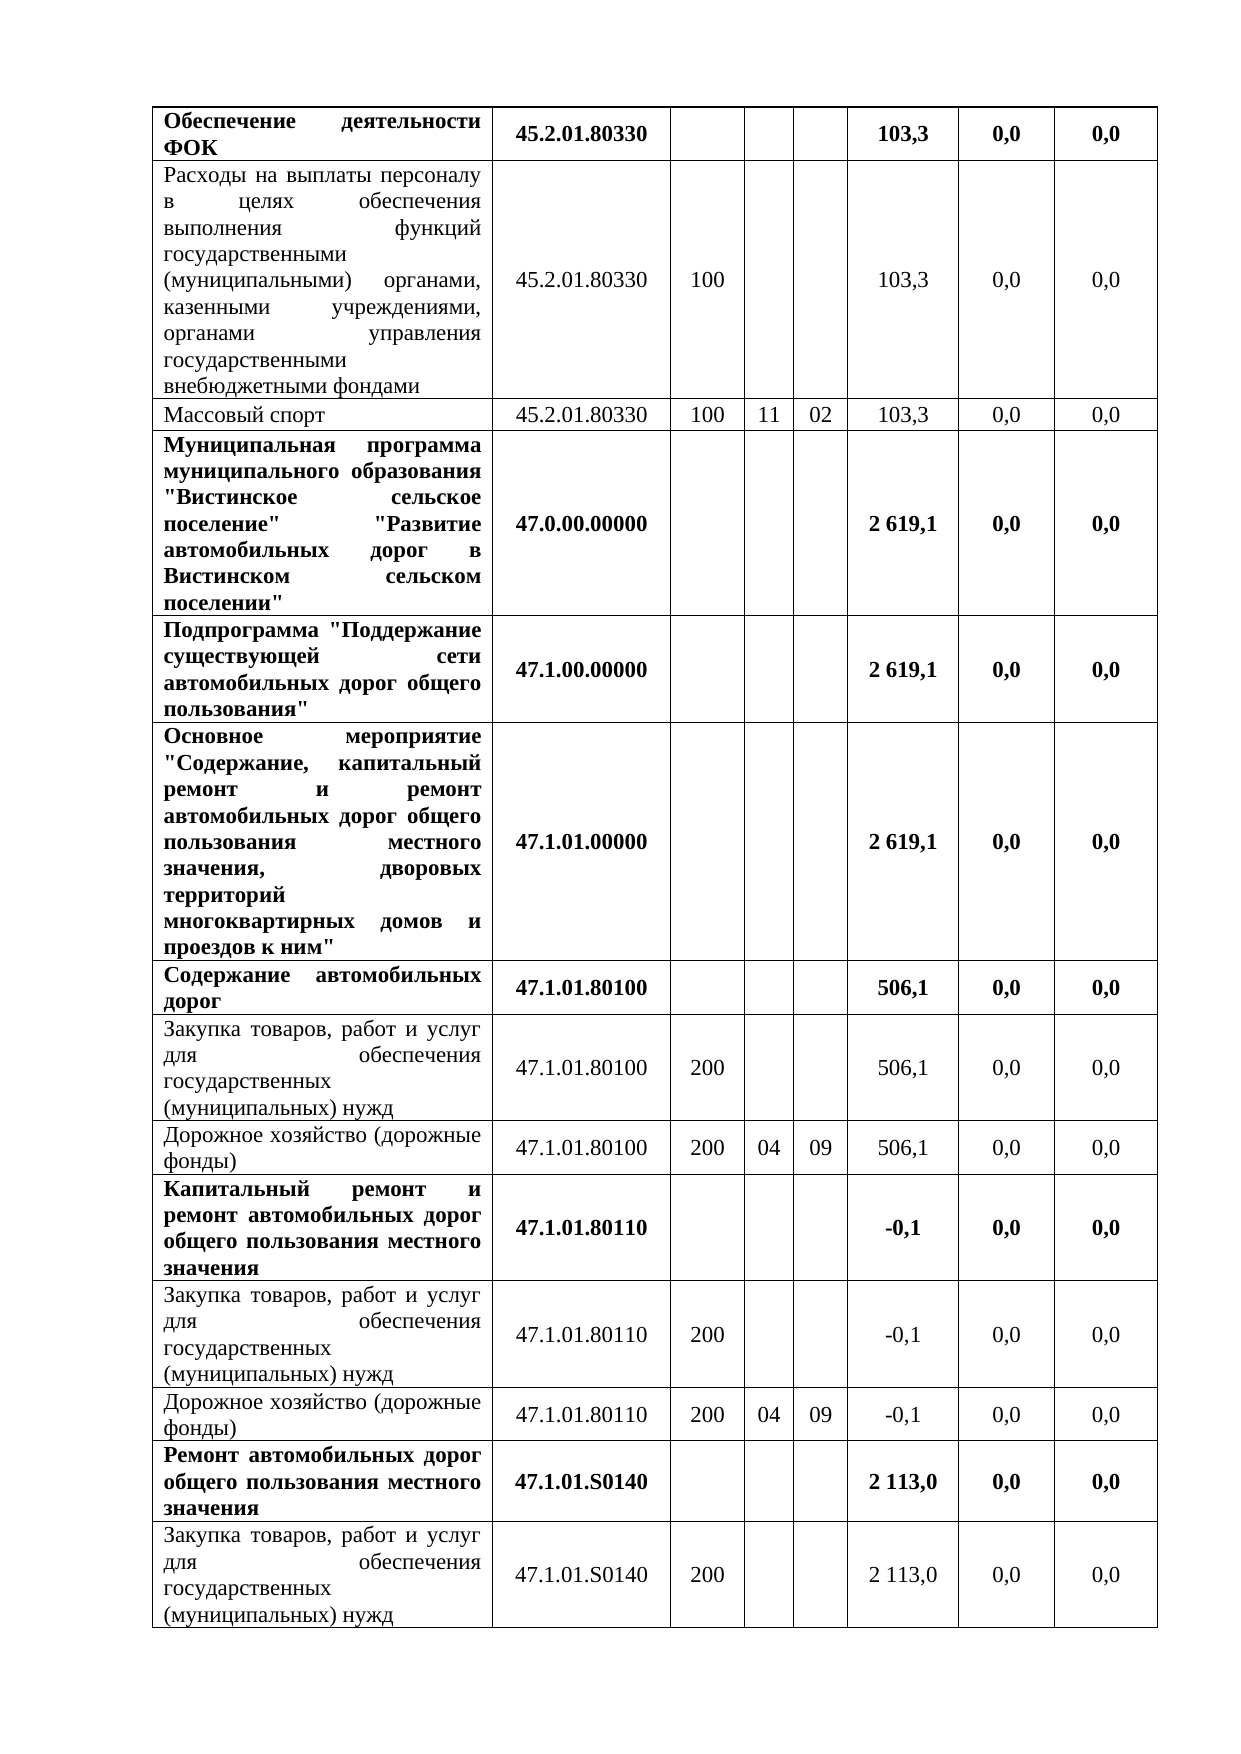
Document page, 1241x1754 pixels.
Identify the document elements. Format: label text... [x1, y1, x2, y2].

table_cell 47.1.00.00000 [493, 616, 670, 722]
table_cell [794, 1441, 847, 1521]
table_cell 100 [671, 161, 744, 398]
table_cell 0,0 [959, 108, 1054, 160]
table_cell 0,0 [1055, 1388, 1157, 1440]
table_cell [745, 1281, 793, 1387]
table_cell 0,0 [959, 1175, 1054, 1280]
table_cell [745, 1522, 793, 1627]
table_cell [794, 431, 847, 615]
table_cell 0,0 [1055, 161, 1157, 398]
table_cell 0,0 [1055, 1281, 1157, 1387]
table_cell [794, 1281, 847, 1387]
table_cell Закупка товаров, работ и услуг для обеспечения государственных (муниципальных) нужд [153, 1281, 492, 1387]
table_cell 0,0 [1055, 108, 1157, 160]
table_cell 0,0 [1055, 616, 1157, 722]
table_cell 04 [745, 1121, 793, 1174]
table_cell [794, 1522, 847, 1627]
table_cell 0,0 [959, 399, 1054, 429]
table_cell 0,0 [1055, 1441, 1157, 1521]
table_cell -0,1 [848, 1281, 958, 1387]
table_cell 0,0 [959, 1522, 1054, 1627]
table_cell [671, 961, 744, 1013]
table_cell 506,1 [848, 1121, 958, 1174]
table_cell 47.1.01.80110 [493, 1175, 670, 1280]
table_cell [794, 723, 847, 960]
table_cell 47.1.01.80110 [493, 1388, 670, 1440]
table_cell 2 619,1 [848, 723, 958, 960]
table_cell [671, 1175, 744, 1280]
table_cell 506,1 [848, 1015, 958, 1120]
table_cell Основное мероприятие "Содержание, капитальный ремонт и ремонт автомобильных дорог общего пользования местного значения, дворовых территорий многоквартирных домов и проездов к ним" [153, 723, 492, 960]
table_cell Закупка товаров, работ и услуг для обеспечения государственных (муниципальных) нужд [153, 1522, 492, 1627]
table_cell 0,0 [959, 431, 1054, 615]
table_cell Содержание автомобильных дорог [153, 961, 492, 1013]
table_cell 0,0 [1055, 431, 1157, 615]
table_cell Обеспечение деятельности ФОК [153, 108, 492, 160]
table_cell 200 [671, 1121, 744, 1174]
table_cell Закупка товаров, работ и услуг для обеспечения государственных (муниципальных) нужд [153, 1015, 492, 1120]
table_cell 0,0 [1055, 961, 1157, 1013]
table_cell [745, 1175, 793, 1280]
table_cell 103,3 [848, 399, 958, 429]
table_cell [794, 161, 847, 398]
table_cell 0,0 [959, 1015, 1054, 1120]
table_cell 200 [671, 1015, 744, 1120]
table_cell 47.1.01.80110 [493, 1281, 670, 1387]
table_cell 09 [794, 1121, 847, 1174]
table_cell 506,1 [848, 961, 958, 1013]
table_cell 0,0 [1055, 1121, 1157, 1174]
table_cell 0,0 [1055, 399, 1157, 429]
table_cell 103,3 [848, 108, 958, 160]
table_cell [794, 961, 847, 1013]
table_cell Муниципальная программа муниципального образования "Вистинское сельское поселение" "Развитие автомобильных дорог в Вистинском сельском поселении" [153, 431, 492, 615]
table_cell 100 [671, 399, 744, 429]
table_cell [671, 616, 744, 722]
table_cell -0,1 [848, 1388, 958, 1440]
table_cell 02 [794, 399, 847, 429]
table_cell 47.1.01.S0140 [493, 1522, 670, 1627]
table_cell -0,1 [848, 1175, 958, 1280]
table_cell 0,0 [1055, 1015, 1157, 1120]
table_cell 47.1.01.00000 [493, 723, 670, 960]
table_cell Расходы на выплаты персоналу в целях обеспечения выполнения функций государственными (муниципальными) органами, казенными учреждениями, органами управления государственными внебюджетными фондами [153, 161, 492, 398]
table_cell 11 [745, 399, 793, 429]
table_cell 0,0 [959, 961, 1054, 1013]
table_cell 0,0 [959, 1441, 1054, 1521]
table_cell 103,3 [848, 161, 958, 398]
table_cell [745, 108, 793, 160]
table_cell [745, 1441, 793, 1521]
table_cell [671, 108, 744, 160]
table_cell 0,0 [1055, 1175, 1157, 1280]
table_cell 2 113,0 [848, 1522, 958, 1627]
table_cell [794, 108, 847, 160]
table_cell [794, 616, 847, 722]
table_cell [745, 961, 793, 1013]
table_cell 2 113,0 [848, 1441, 958, 1521]
table_cell 0,0 [959, 1121, 1054, 1174]
table_cell [794, 1175, 847, 1280]
table_cell 45.2.01.80330 [493, 399, 670, 429]
table_cell 45.2.01.80330 [493, 161, 670, 398]
table_cell Ремонт автомобильных дорог общего пользования местного значения [153, 1441, 492, 1521]
table_cell [671, 1441, 744, 1521]
table_cell 47.1.01.80100 [493, 1121, 670, 1174]
table_cell 0,0 [959, 616, 1054, 722]
table_cell [745, 161, 793, 398]
table_cell 2 619,1 [848, 431, 958, 615]
table_cell 0,0 [959, 1281, 1054, 1387]
table_cell 200 [671, 1281, 744, 1387]
table_cell 0,0 [959, 161, 1054, 398]
table_cell 0,0 [1055, 723, 1157, 960]
table_cell 0,0 [1055, 1522, 1157, 1627]
table_cell 04 [745, 1388, 793, 1440]
table_cell 47.1.01.80100 [493, 1015, 670, 1120]
table_cell Массовый спорт [153, 399, 492, 429]
table_cell Дорожное хозяйство (дорожные фонды) [153, 1121, 492, 1174]
table_cell Дорожное хозяйство (дорожные фонды) [153, 1388, 492, 1440]
table_cell 47.1.01.80100 [493, 961, 670, 1013]
table_cell 200 [671, 1522, 744, 1627]
table_cell [671, 431, 744, 615]
table_cell [671, 723, 744, 960]
table_cell [745, 723, 793, 960]
table_cell 200 [671, 1388, 744, 1440]
table_cell [745, 431, 793, 615]
table_cell 09 [794, 1388, 847, 1440]
table_cell [745, 1015, 793, 1120]
table_cell 47.0.00.00000 [493, 431, 670, 615]
table_cell 47.1.01.S0140 [493, 1441, 670, 1521]
table_cell 45.2.01.80330 [493, 108, 670, 160]
table_cell Капитальный ремонт и ремонт автомобильных дорог общего пользования местного значения [153, 1175, 492, 1280]
table_cell [794, 1015, 847, 1120]
table_cell [745, 616, 793, 722]
table_cell 0,0 [959, 1388, 1054, 1440]
table_cell Подпрограмма "Поддержание существующей сети автомобильных дорог общего пользования" [153, 616, 492, 722]
table_cell 2 619,1 [848, 616, 958, 722]
table_cell 0,0 [959, 723, 1054, 960]
